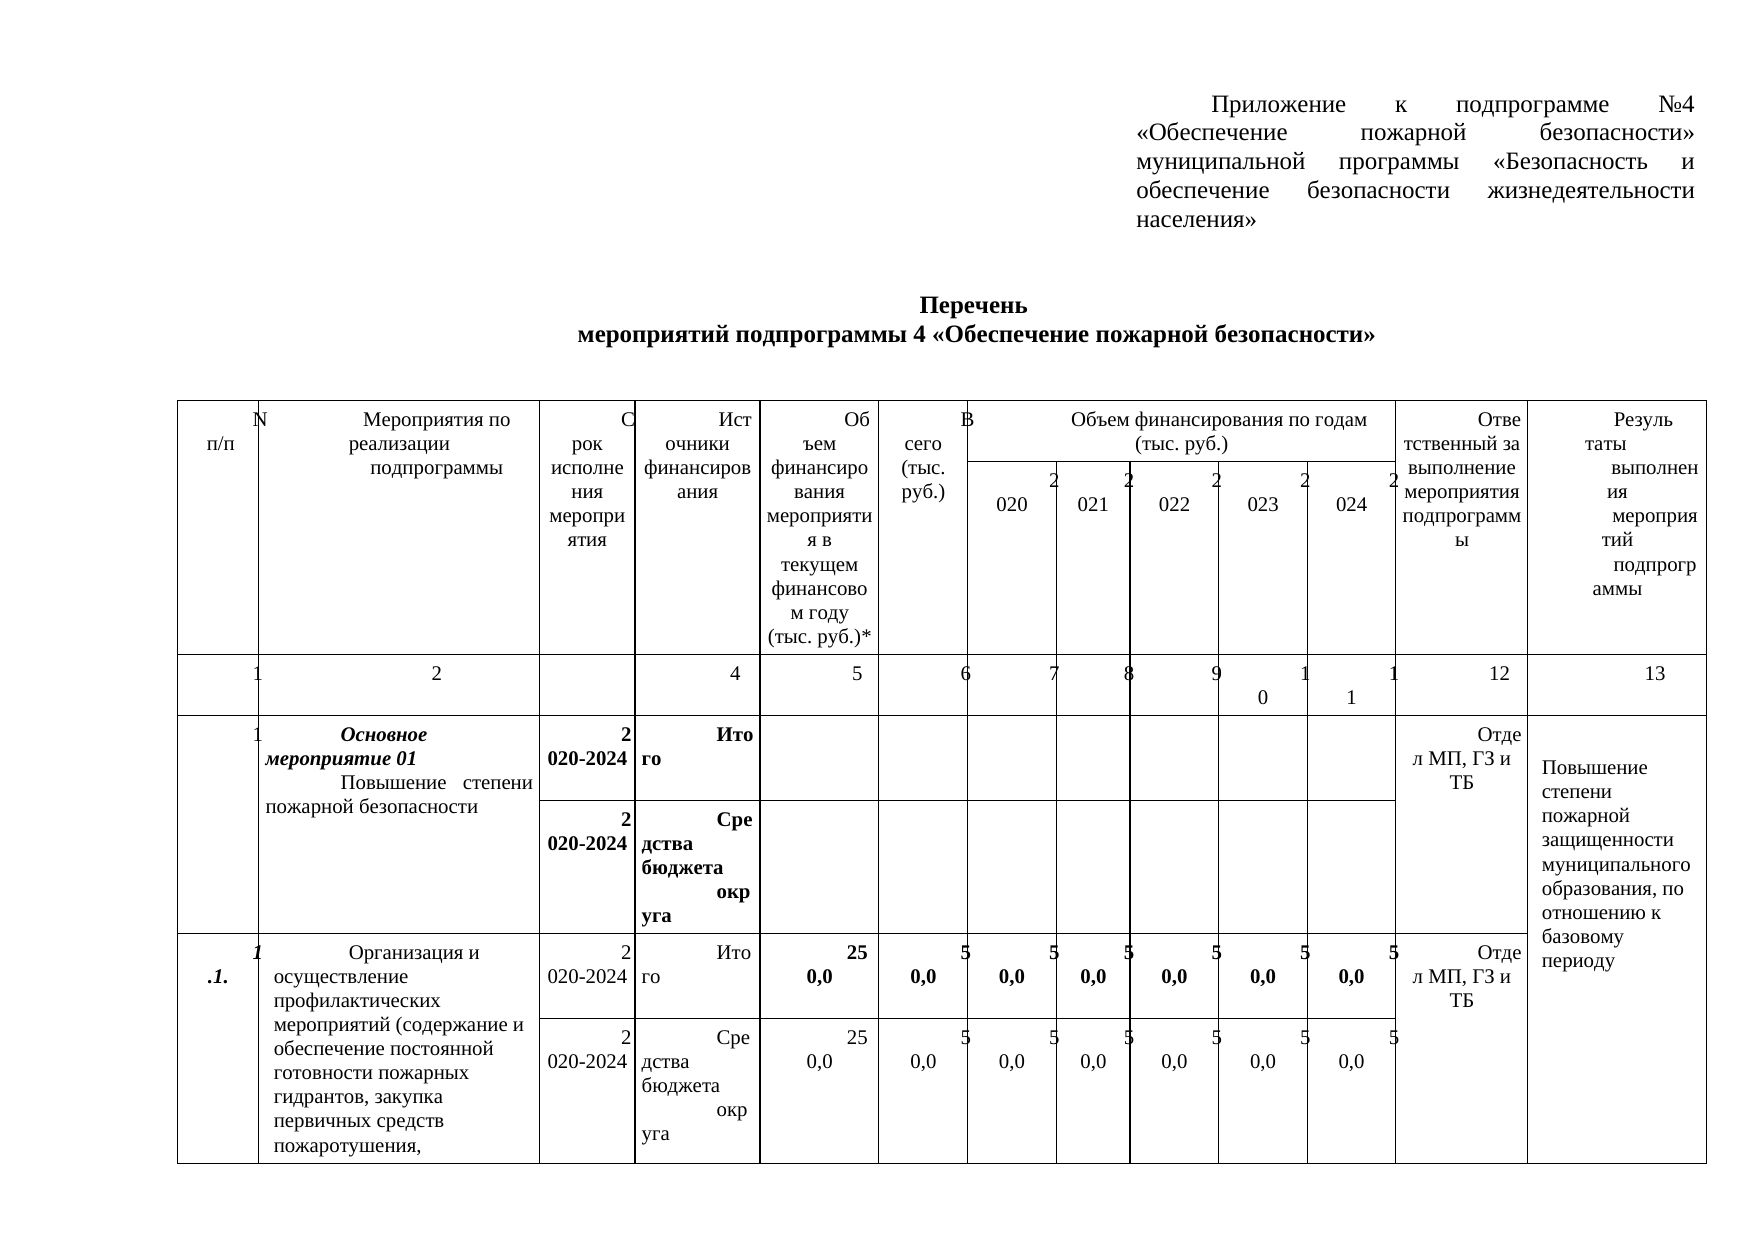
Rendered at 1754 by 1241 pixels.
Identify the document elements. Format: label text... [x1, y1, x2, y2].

text Приложение к подпрограмме №4 «Обеспечение пожарной безопасности» муниципальной программы «Безопасность и обеспечение безопасности жизнедеятельности населения» [1136, 89, 1695, 232]
text мероприятий подпрограммы 4 «Обеспечение пожарной безопасности» [177, 319, 1695, 347]
table_cell Повышение степени пожарной защищенности муниципального образования, по отношению к базовому периоду [1528, 716, 1706, 1162]
table_header Результаты выполнения мероприятий подпрограммы [1528, 401, 1706, 654]
table_cell 2020-2024 [540, 934, 634, 1018]
table_cell 2020-2024 [540, 801, 634, 933]
table_cell 5 [761, 655, 878, 715]
table_cell Итого [636, 934, 759, 1018]
table_header N п/п [178, 401, 258, 654]
table_cell [879, 801, 967, 933]
table_cell 6 [879, 655, 967, 715]
text Перечень [177, 290, 1695, 319]
table_cell 12 [1396, 655, 1527, 715]
table_cell [1219, 801, 1307, 933]
table_cell 10 [1219, 655, 1307, 715]
table_cell 11 [1308, 655, 1395, 715]
table_cell 50,0 [1219, 934, 1307, 1018]
table_cell [540, 655, 634, 715]
table_header Всего (тыс. руб.) [879, 401, 967, 654]
table_cell 2023 [1219, 462, 1307, 654]
table_cell Основное мероприятие 01 Повышение степени пожарной безопасности [259, 716, 539, 933]
table_cell 2024 [1308, 462, 1395, 654]
table_cell [1219, 716, 1307, 800]
table_cell 8 [1057, 655, 1129, 715]
table_cell [968, 716, 1056, 800]
table_cell 2020-2024 [540, 716, 634, 800]
table_cell Итого [636, 716, 759, 800]
table_cell [879, 716, 967, 800]
table_cell 13 [1528, 655, 1706, 715]
table_cell Отдел МП, ГЗ и ТБ [1396, 934, 1527, 1162]
table_cell 9 [1131, 655, 1218, 715]
table_cell 1 [178, 716, 258, 933]
table_cell Отдел МП, ГЗ и ТБ [1396, 716, 1527, 933]
table_cell Организация и осуществление профилактических мероприятий (содержание и обеспечение постоянной готовности пожарных гидрантов, закупка первичных средств пожаротушения, изготовление агитационной продукции, проведение конкурсов) [259, 934, 539, 1162]
table_cell 50,0 [1131, 1019, 1218, 1162]
table_cell 2022 [1131, 462, 1218, 654]
table_cell 50,0 [879, 1019, 967, 1162]
table_header Срок исполнения мероприятия [540, 401, 634, 654]
table_cell 2021 [1057, 462, 1129, 654]
table_cell 50,0 [1057, 1019, 1129, 1162]
table_cell 250,0 [761, 1019, 878, 1162]
table_cell 50,0 [1308, 1019, 1395, 1162]
table_cell 2 [259, 655, 539, 715]
table_cell 50,0 [1219, 1019, 1307, 1162]
table_cell 2020-2024 [540, 1019, 634, 1162]
table_cell 50,0 [1057, 934, 1129, 1018]
table_cell [761, 716, 878, 800]
table_cell 50,0 [968, 1019, 1056, 1162]
table_header Ответственный за выполнение мероприятия подпрограммы [1396, 401, 1527, 654]
table_cell 50,0 [1308, 934, 1395, 1018]
table_cell 7 [968, 655, 1056, 715]
table_cell 50,0 [879, 934, 967, 1018]
table_header Источники финансирования [636, 401, 759, 654]
table_cell [1131, 801, 1218, 933]
table_header Объем финансирования по годам (тыс. руб.) [968, 401, 1395, 461]
table_cell [1057, 801, 1129, 933]
table_cell 50,0 [968, 934, 1056, 1018]
table_cell Средства бюджета округа [636, 801, 759, 933]
table_cell [1131, 716, 1218, 800]
table_cell 50,0 [1131, 934, 1218, 1018]
table_header Мероприятия по реализации подпрограммы [259, 401, 539, 654]
table_cell [1308, 716, 1395, 800]
table_cell 2020 [968, 462, 1056, 654]
table_cell [1308, 801, 1395, 933]
table_cell [1057, 716, 1129, 800]
table_cell Средства бюджета округа [636, 1019, 759, 1162]
table_cell 4 [636, 655, 759, 715]
table_cell [968, 801, 1056, 933]
table_cell 1 [178, 655, 258, 715]
table_cell 250,0 [761, 934, 878, 1018]
table_header Объем финансирования мероприятия в текущем финансовом году (тыс. руб.)* [761, 401, 878, 654]
table_cell [761, 801, 878, 933]
table_cell 1.1. [178, 934, 258, 1162]
